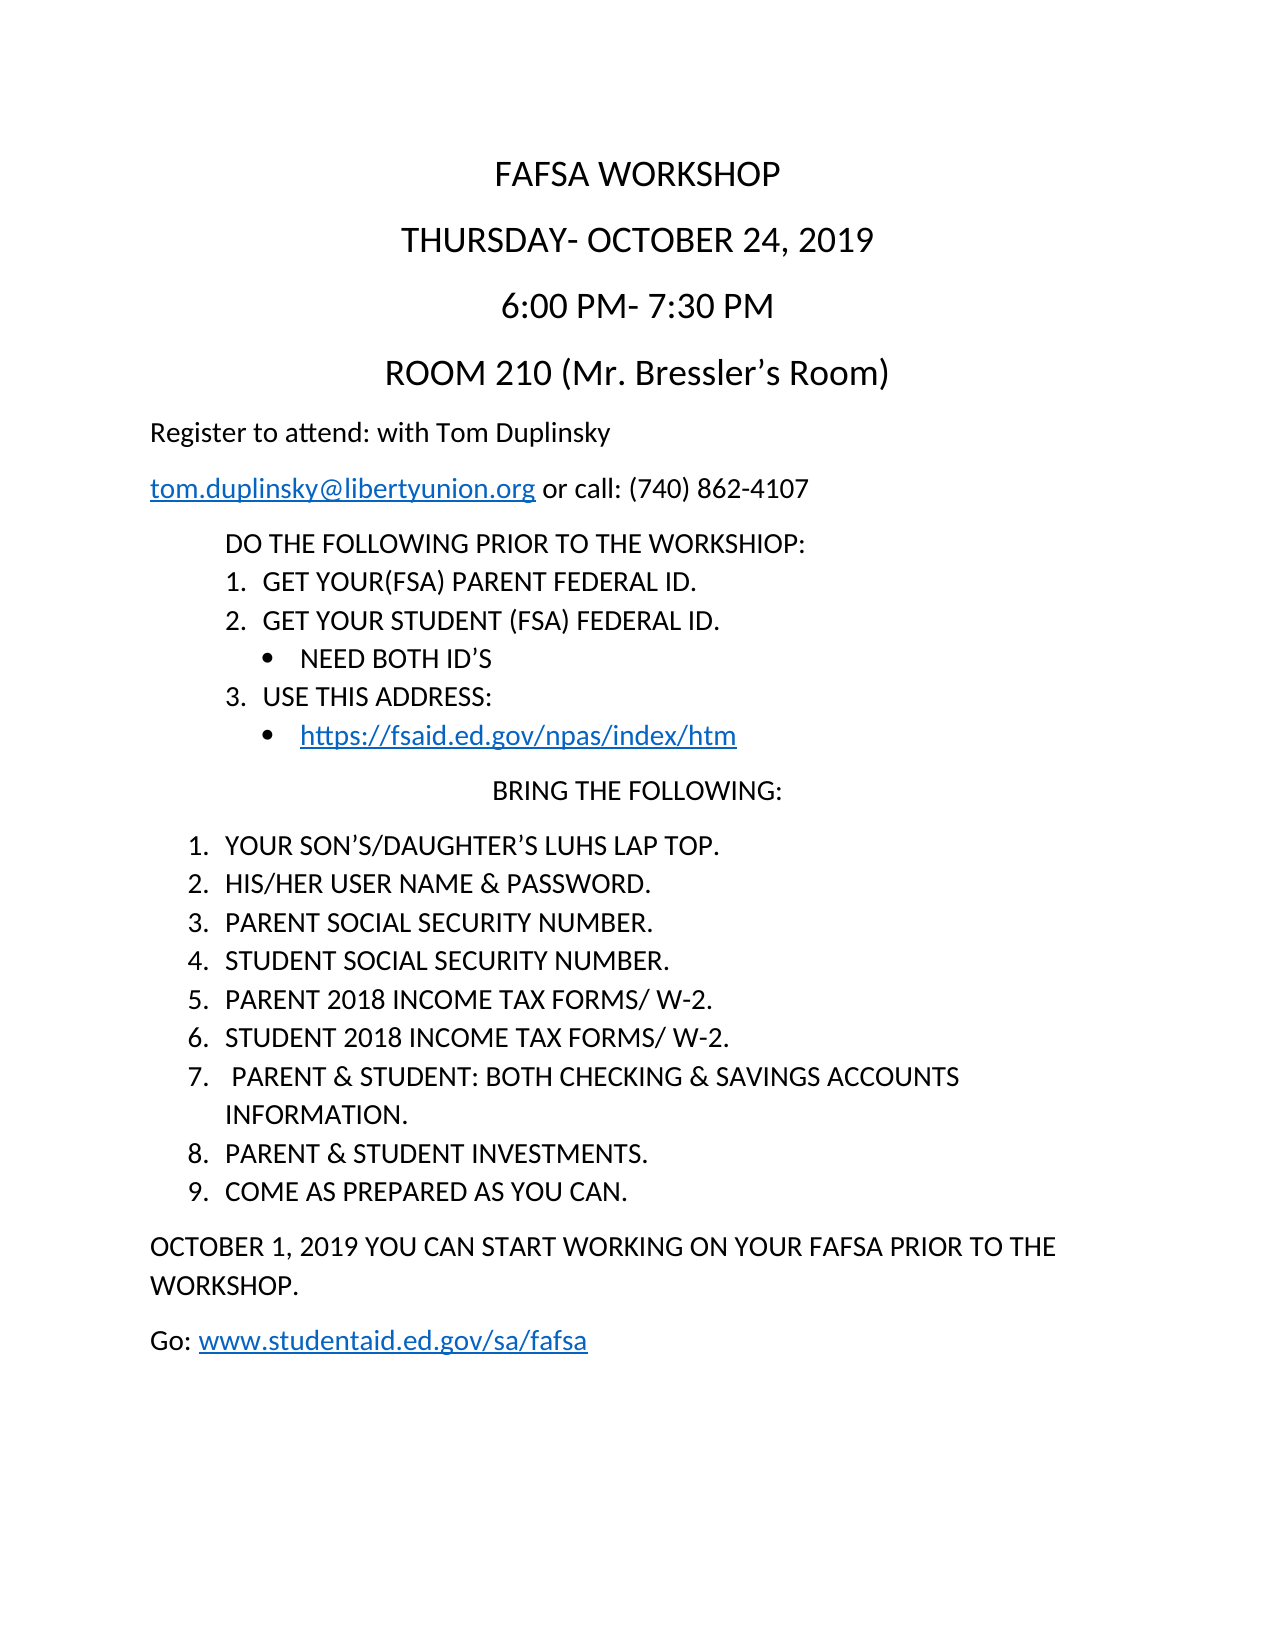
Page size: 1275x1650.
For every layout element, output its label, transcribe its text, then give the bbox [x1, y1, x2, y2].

text Go: www.studentaid.ed.gov/sa/fafsa [150, 1322, 1125, 1357]
text 6:00 PM- 7:30 PM [150, 282, 1125, 328]
list DO THE FOLLOWING PRIOR TO THE WORKSHIOP: [225, 525, 1125, 560]
list PARENT SOCIAL SECURITY NUMBER. [187, 904, 1125, 940]
text OCTOBER 1, 2019 YOU CAN START WORKING ON YOUR FAFSA PRIOR TO THE WORKSHOP. [150, 1228, 1125, 1302]
text BRING THE FOLLOWING: [150, 772, 1125, 808]
list COME AS PREPARED AS YOU CAN. [187, 1173, 1125, 1209]
list GET YOUR STUDENT (FSA) FEDERAL ID. [225, 602, 1125, 637]
list HIS/HER USER NAME & PASSWORD. [187, 866, 1125, 901]
text Register to attend: with Tom Duplinsky [150, 414, 1125, 450]
list YOUR SON’S/DAUGHTER’S LUHS LAP TOP. [187, 827, 1125, 863]
list GET YOUR(FSA) PARENT FEDERAL ID. [225, 563, 1125, 599]
list STUDENT 2018 INCOME TAX FORMS/ W-2. [187, 1019, 1125, 1055]
list PARENT & STUDENT: BOTH CHECKING & SAVINGS ACCOUNTS INFORMATION. [187, 1058, 1125, 1132]
text ROOM 210 (Mr. Bressler’s Room) [150, 348, 1125, 394]
list STUDENT SOCIAL SECURITY NUMBER. [187, 942, 1125, 978]
list https://fsaid.ed.gov/npas/index/htm [262, 717, 1125, 753]
list USE THIS ADDRESS: [225, 678, 1125, 714]
list PARENT 2018 INCOME TAX FORMS/ W-2. [187, 981, 1125, 1017]
text THURSDAY- OCTOBER 24, 2019 [150, 216, 1125, 262]
list NEED BOTH ID’S [262, 640, 1125, 676]
list PARENT & STUDENT INVESTMENTS. [187, 1135, 1125, 1170]
text FAFSA WORKSHOP [150, 150, 1125, 196]
text tom.duplinsky@libertyunion.org or call: (740) 862-4107 [150, 470, 1125, 505]
